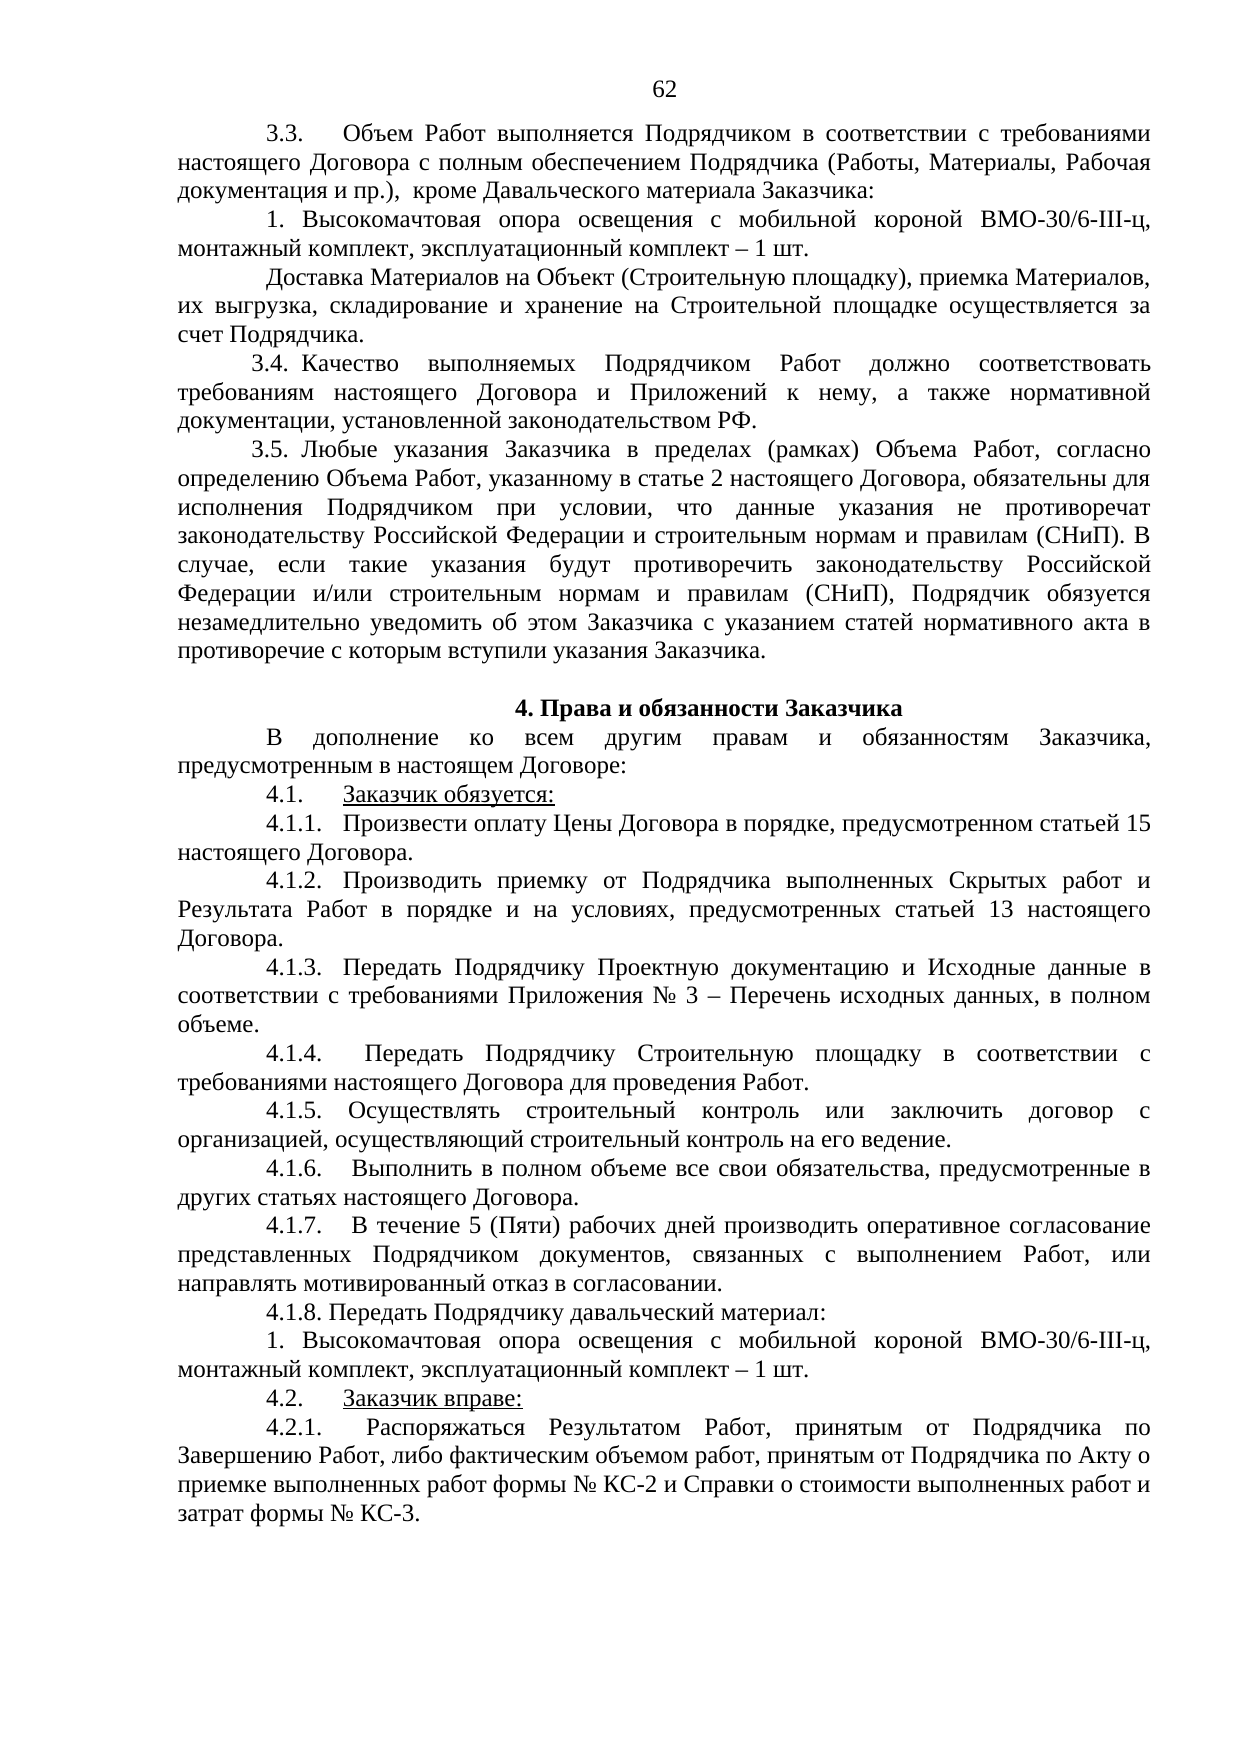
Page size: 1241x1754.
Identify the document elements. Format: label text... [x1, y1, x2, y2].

text 4.1.4. Передать Подрядчику Строительную площадку в соответствии с требованиями настоящего Договора для проведения Работ. [177, 1038, 1152, 1096]
text 4.1.7. В течение 5 (Пяти) рабочих дней производить оперативное согласование представленных Подрядчиком документов, связанных с выполнением Работ, или направлять мотивированный отказ в согласовании. [177, 1211, 1152, 1297]
text 3.5. Любые указания Заказчика в пределах (рамках) Объема Работ, согласно определению Объема Работ, указанному в статье 2 настоящего Договора, обязательны для исполнения Подрядчиком при условии, что данные указания не противоречат законодательству Российской Федерации и строительным нормам и правилам (СНиП). В случае, если такие указания будут противоречить законодательству Российской Федерации и/или строительным нормам и правилам (СНиП), Подрядчик обязуется незамедлительно уведомить об этом Заказчика с указанием статей нормативного акта в противоречие с которым вступили указания Заказчика. [177, 434, 1152, 664]
text В дополнение ко всем другим правам и обязанностям Заказчика, предусмотренным в настоящем Договоре: [177, 722, 1152, 779]
text 1. Высокомачтовая опора освещения с мобильной короной ВМО-30/6-III-ц, монтажный комплект, эксплуатационный комплект – 1 шт. [177, 1326, 1152, 1383]
text 4.1.5. Осуществлять строительный контроль или заключить договор с организацией, осуществляющий строительный контроль на его ведение. [177, 1096, 1152, 1153]
text 4. Права и обязанности Заказчика [177, 693, 1152, 722]
text 4.1.6. Выполнить в полном объеме все свои обязательства, предусмотренные в других статьях настоящего Договора. [177, 1153, 1152, 1211]
text 4.2. Заказчик вправе: [177, 1383, 1152, 1412]
text 4.1.1. Произвести оплату Цены Договора в порядке, предусмотренном статьей 15 настоящего Договора. [177, 808, 1152, 866]
text Доставка Материалов на Объект (Строительную площадку), приемка Материалов, их выгрузка, складирование и хранение на Строительной площадке осуществляется за счет Подрядчика. [177, 262, 1152, 348]
text 4.1.2. Производить приемку от Подрядчика выполненных Скрытых работ и Результата Работ в порядке и на условиях, предусмотренных статьей 13 настоящего Договора. [177, 866, 1152, 952]
text 1. Высокомачтовая опора освещения с мобильной короной ВМО-30/6-III-ц, монтажный комплект, эксплуатационный комплект – 1 шт. [177, 204, 1152, 262]
text 4.1. Заказчик обязуется: [177, 779, 1152, 808]
text 3.3. Объем Работ выполняется Подрядчиком в соответствии с требованиями настоящего Договора с полным обеспечением Подрядчика (Работы, Материалы, Рабочая документация и пр.), кроме Давальческого материала Заказчика: [177, 118, 1152, 204]
text 3.4. Качество выполняемых Подрядчиком Работ должно соответствовать требованиям настоящего Договора и Приложений к нему, а также нормативной документации, установленной законодательством РФ. [177, 348, 1152, 434]
text 4.2.1. Распоряжаться Результатом Работ, принятым от Подрядчика по Завершению Работ, либо фактическим объемом работ, принятым от Подрядчика по Акту о приемке выполненных работ формы № КС-2 и Справки о стоимости выполненных работ и затрат формы № КС-3. [177, 1412, 1152, 1527]
text 4.1.3. Передать Подрядчику Проектную документацию и Исходные данные в соответствии с требованиями Приложения № 3 – Перечень исходных данных, в полном объеме. [177, 952, 1152, 1038]
text 4.1.8. Передать Подрядчику давальческий материал: [177, 1297, 1152, 1326]
